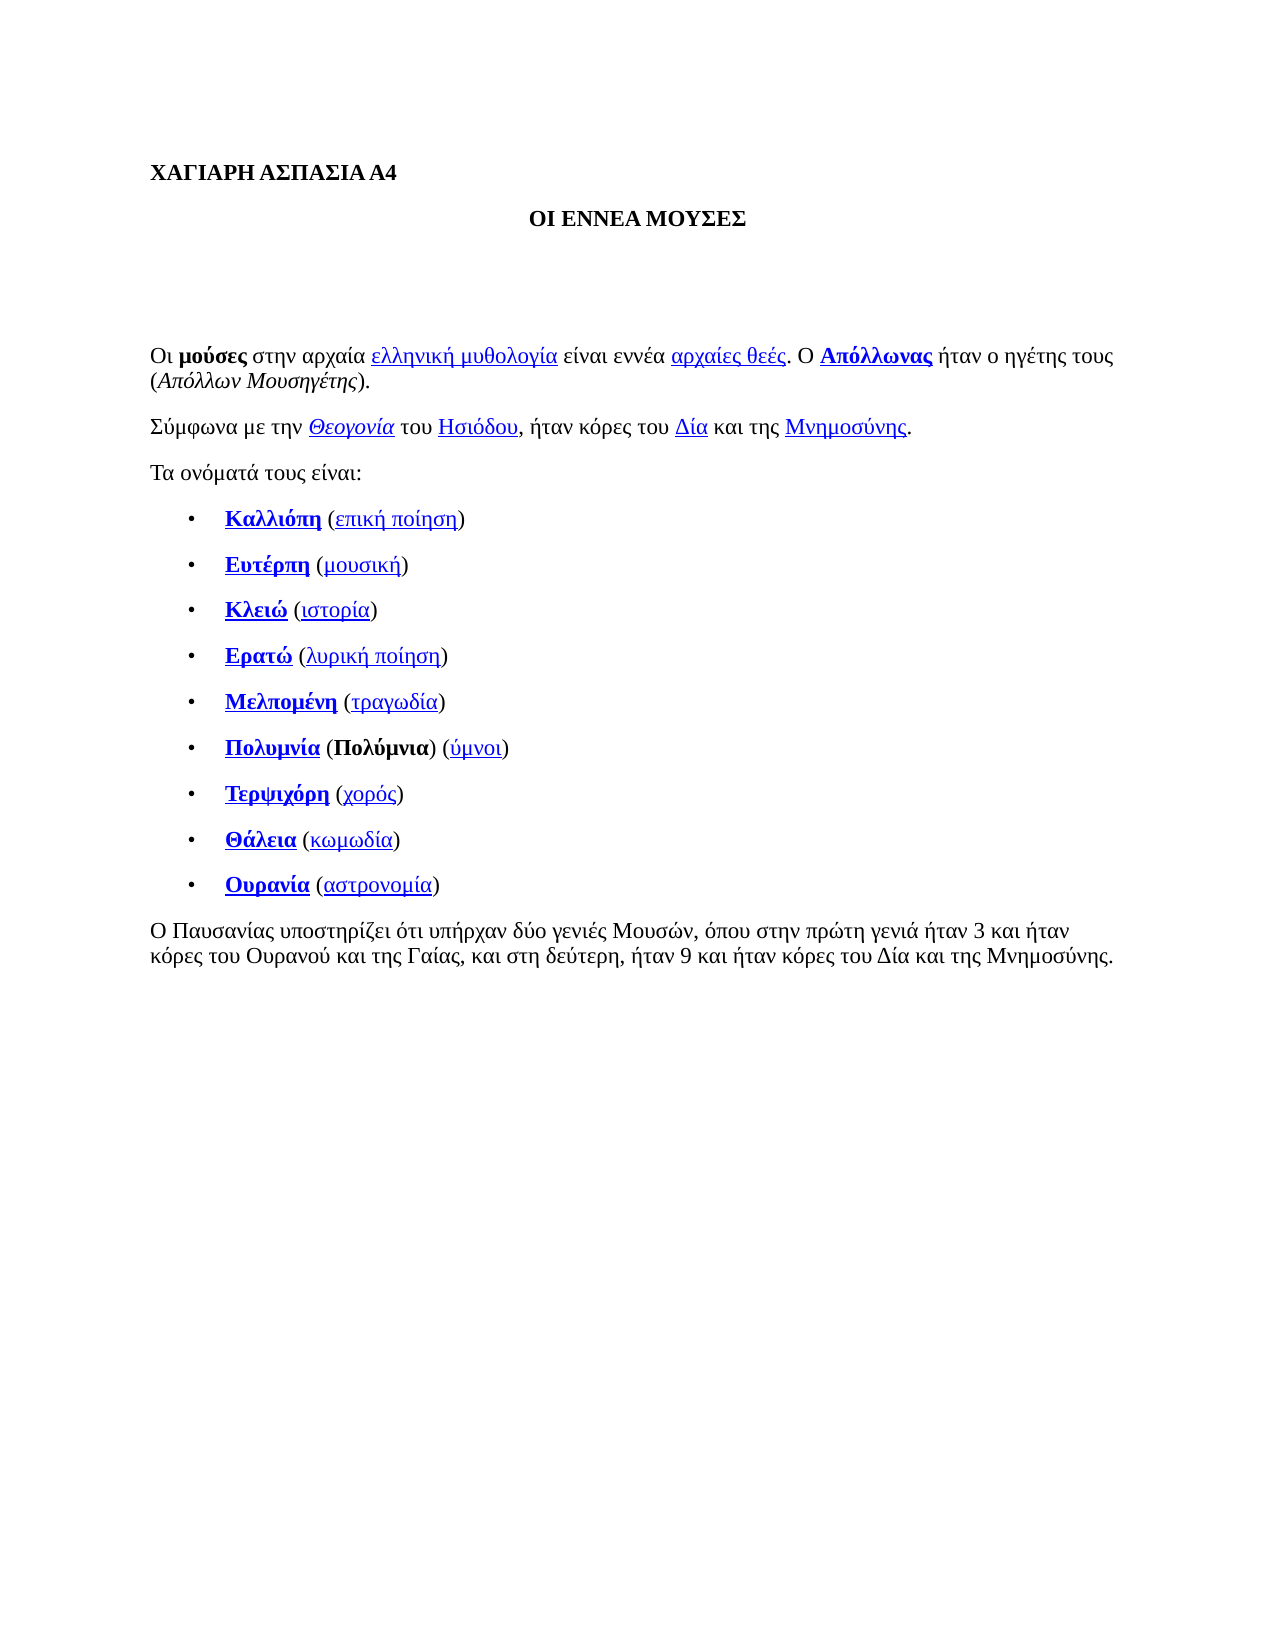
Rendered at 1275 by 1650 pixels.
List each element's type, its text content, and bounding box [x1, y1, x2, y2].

list Ευτέρπη (μουσική) [187, 552, 1125, 577]
list Κλειώ (ιστορία) [187, 598, 1125, 623]
text ΧΑΓΙΑΡΗ ΑΣΠΑΣΙΑ Α4 [150, 160, 1125, 185]
text Οι μούσες στην αρχαία ελληνική μυθολογία είναι εννέα αρχαίες θεές. Ο Απόλλωνας ήταν ο ηγέτης τους (Απόλλων Μουσηγέτης). [150, 344, 1125, 394]
text ΟΙ ΕΝΝΕΑ ΜΟΥΣΕΣ [150, 206, 1125, 231]
text Τα ονόματά τους είναι: [150, 460, 1125, 485]
list Μελπομένη (τραγωδία) [187, 689, 1125, 714]
list Θάλεια (κωμωδία) [187, 827, 1125, 852]
list Ερατώ (λυρική ποίηση) [187, 644, 1125, 669]
list Πολυμνία (Πολύμνια) (ύμνοι) [187, 735, 1125, 760]
text Σύμφωνα με την Θεογονία του Ησιόδου, ήταν κόρες του Δία και της Μνημοσύνης. [150, 414, 1125, 439]
list Καλλιόπη (επική ποίηση) [187, 506, 1125, 531]
list Ουρανία (αστρονομία) [187, 873, 1125, 898]
text Ο Παυσανίας υποστηρίζει ότι υπήρχαν δύο γενιές Μουσών, όπου στην πρώτη γενιά ήταν 3 και ήταν κόρες του Ουρανού και της Γαίας, και στη δεύτερη, ήταν 9 και ήταν κόρες του Δία και της Μνημοσύνης. [150, 919, 1125, 969]
list Τερψιχόρη (χορός) [187, 781, 1125, 806]
